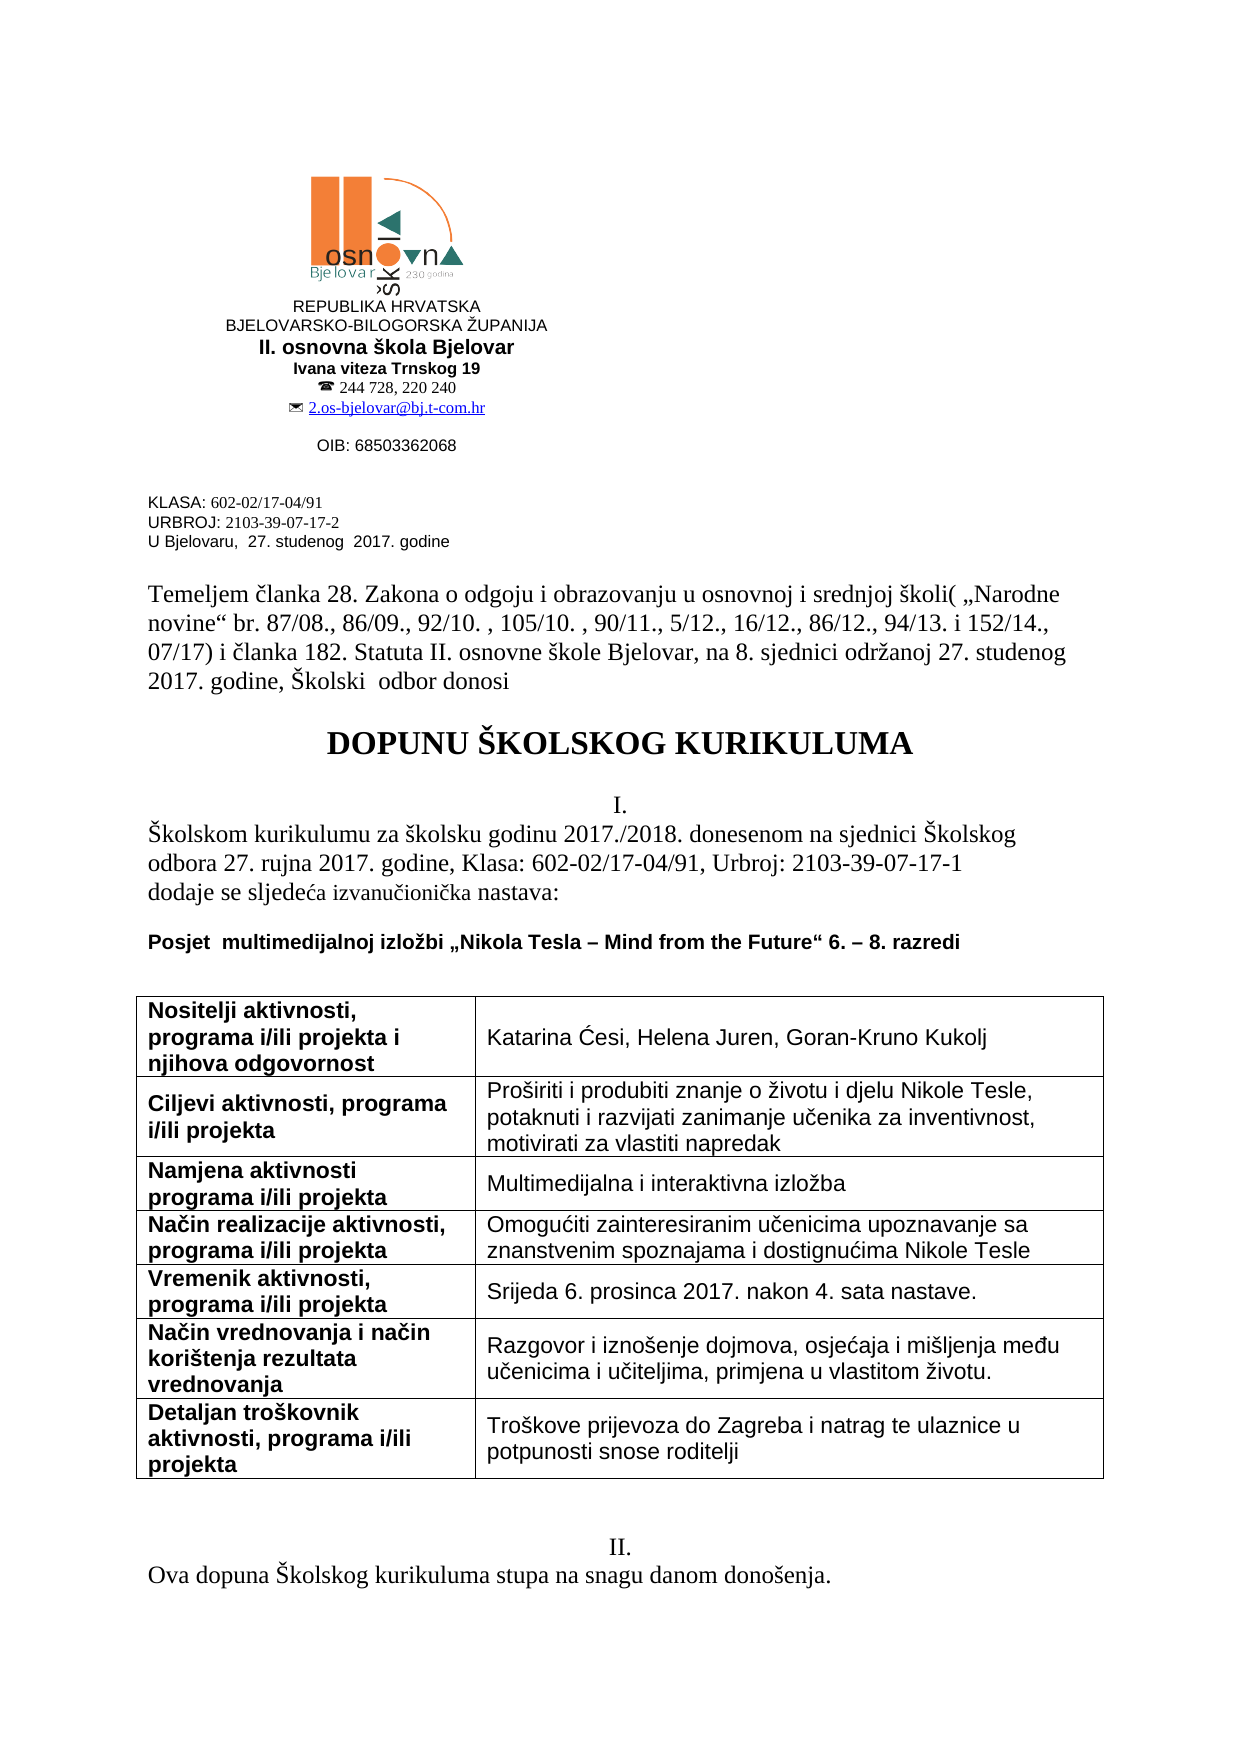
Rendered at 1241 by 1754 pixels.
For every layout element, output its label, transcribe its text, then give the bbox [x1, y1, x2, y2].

text 2.os-bjelovar@bj.t-com.hr [148, 397, 626, 417]
table_cell Namjena aktivnosti programa i/ili projekta [137, 1157, 475, 1210]
text II. [148, 1532, 1093, 1560]
table_cell Ciljevi aktivnosti, programa i/ili projekta [137, 1077, 475, 1156]
subtitle REPUBLIKA HRVATSKA [148, 297, 626, 316]
text Temeljem članka 28. Zakona o odgoju i obrazovanju u osnovnoj i srednjoj školi( „Narodne [148, 579, 1093, 608]
text OIB: 68503362068 [148, 436, 626, 455]
table_cell Način vrednovanja i način korištenja rezultata vrednovanja [137, 1319, 475, 1398]
table_header Katarina Ćesi, Helena Juren, Goran-Kruno Kukolj [476, 997, 1103, 1076]
text 244 728, 220 240 [148, 378, 626, 397]
text odbora 27. rujna 2017. godine, Klasa: 602-02/17-04/91, Urbroj: 2103-39-07-17-1 [148, 848, 1093, 877]
table_cell Vremenik aktivnosti, programa i/ili projekta [137, 1265, 475, 1317]
text I. [148, 790, 1093, 819]
subtitle BJELOVARSKO-BILOGORSKA ŽUPANIJA [148, 316, 626, 335]
table_cell Troškove prijevoza do Zagreba i natrag te ulaznice u potpunosti snose roditelji [476, 1399, 1103, 1478]
table_cell Proširiti i produbiti znanje o životu i djelu Nikole Tesle, potaknuti i razvijati zanimanje učenika za inventivnost, motivirati za vlastiti napredak [476, 1077, 1103, 1156]
subtitle II. osnovna škola Bjelovar [148, 335, 626, 359]
table_cell Multimedijalna i interaktivna izložba [476, 1157, 1103, 1210]
table_cell Razgovor i iznošenje dojmova, osjećaja i mišljenja među učenicima i učiteljima, primjena u vlastitom životu. [476, 1319, 1103, 1398]
text Ova dopuna Školskog kurikuluma stupa na snagu danom donošenja. [148, 1560, 1093, 1589]
table_cell Srijeda 6. prosinca 2017. nakon 4. sata nastave. [476, 1265, 1103, 1317]
text DOPUNU ŠKOLSKOG KURIKULUMA [148, 723, 1093, 762]
text Školskom kurikulumu za školsku godinu 2017./2018. donesenom na sjednici Školskog [148, 819, 1093, 848]
table_cell Način realizacije aktivnosti, programa i/ili projekta [137, 1211, 475, 1264]
text KLASA: 602-02/17-04/91 [148, 493, 1093, 512]
table_cell Omogućiti zainteresiranim učenicima upoznavanje sa znanstvenim spoznajama i dostignućima Nikole Tesle [476, 1211, 1103, 1264]
text novine“ br. 87/08., 86/09., 92/10. , 105/10. , 90/11., 5/12., 16/12., 86/12., 94/13. i 152/14., 07/17) i članka 182. Statuta II. osnovne škole Bjelovar, na 8. sjednici održanoj 27. studenog 2017. godine, Školski odbor donosi [148, 608, 1093, 694]
text URBROJ: 2103-39-07-17-2 [148, 512, 1093, 532]
text dodaje se sljedeća izvanučionička nastava: [148, 877, 1093, 905]
table_cell Detaljan troškovnik aktivnosti, programa i/ili projekta [137, 1399, 475, 1478]
text Posjet multimedijalnoj izložbi „Nikola Tesla – Mind from the Future“ 6. – 8. razredi [148, 929, 1093, 953]
text U Bjelovaru, 27. studenog 2017. godine [148, 532, 1093, 551]
table_header Nositelji aktivnosti, programa i/ili projekta i njihova odgovornost [137, 997, 475, 1076]
subtitle Ivana viteza Trnskog 19 [148, 359, 626, 378]
